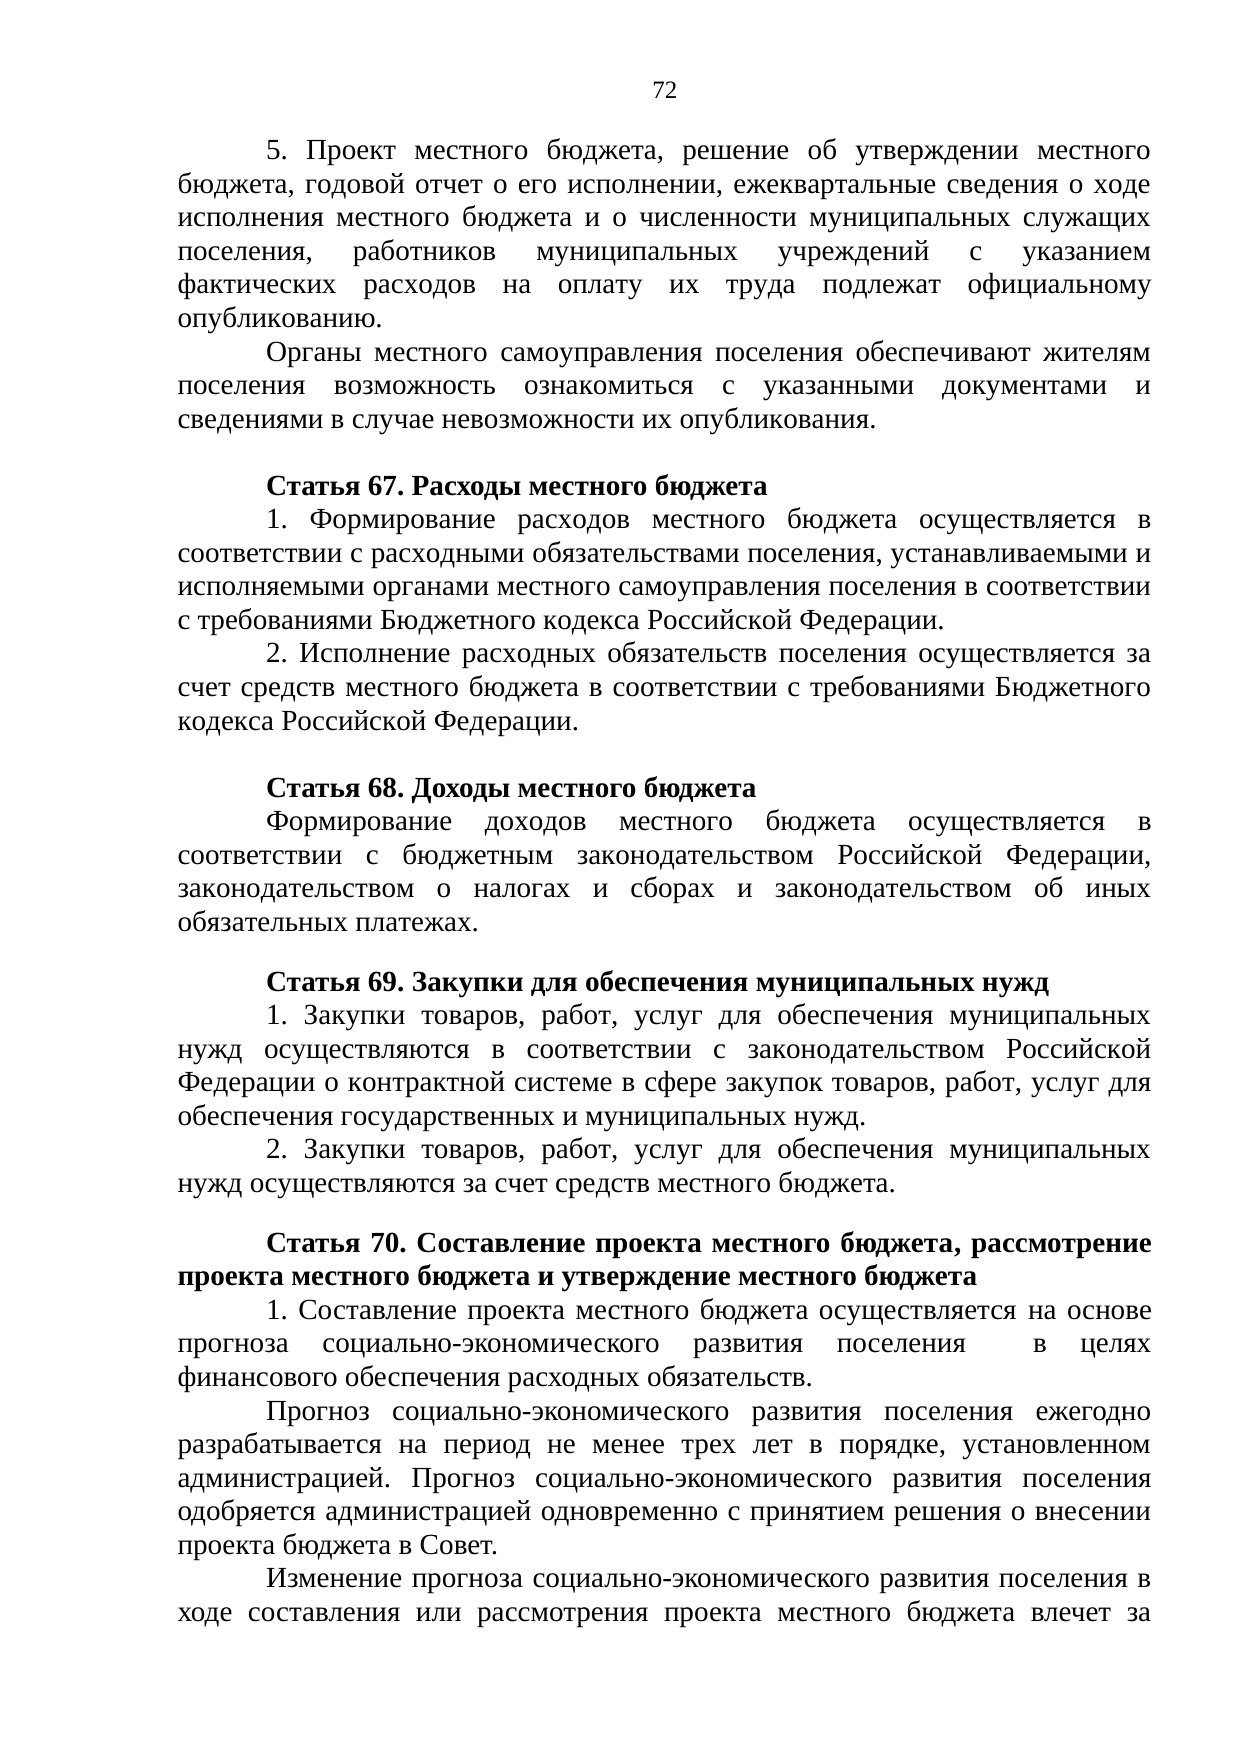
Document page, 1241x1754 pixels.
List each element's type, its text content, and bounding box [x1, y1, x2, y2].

text 1. Закупки товаров, работ, услуг для обеспечения муниципальных нужд осуществляются в соответствии с законодательством Российской Федерации о контрактной системе в сфере закупок товаров, работ, услуг для обеспечения государственных и муниципальных нужд. [177, 997, 1152, 1132]
text 5. Проект местного бюджета, решение об утверждении местного бюджета, годовой отчет о его исполнении, ежеквартальные сведения о ходе исполнения местного бюджета и о численности муниципальных служащих поселения, работников муниципальных учреждений с указанием фактических расходов на оплату их труда подлежат официальному опубликованию. [177, 132, 1152, 334]
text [177, 1560, 1152, 1627]
text 2. Исполнение расходных обязательств поселения осуществляется за счет средств местного бюджета в соответствии с требованиями Бюджетного кодекса Российской Федерации. [177, 636, 1152, 736]
text Статья 70. Составление проекта местного бюджета, рассмотрение проекта местного бюджета и утверждение местного бюджета [177, 1225, 1152, 1292]
text Статья 69. Закупки для обеспечения муниципальных нужд [177, 964, 1152, 997]
text Статья 68. Доходы местного бюджета [177, 770, 1152, 803]
text 1. Составление проекта местного бюджета осуществляется на основе прогноза социально-экономического развития поселения в целях финансового обеспечения расходных обязательств. [177, 1292, 1152, 1393]
text Органы местного самоуправления поселения обеспечивают жителям поселения возможность ознакомиться с указанными документами и сведениями в случае невозможности их опубликования. [177, 334, 1152, 434]
text 2. Закупки товаров, работ, услуг для обеспечения муниципальных нужд осуществляются за счет средств местного бюджета. [177, 1132, 1152, 1199]
text Формирование доходов местного бюджета осуществляется в соответствии с бюджетным законодательством Российской Федерации, законодательством о налогах и сборах и законодательством об иных обязательных платежах. [177, 803, 1152, 937]
text 1. Формирование расходов местного бюджета осуществляется в соответствии с расходными обязательствами поселения, устанавливаемыми и исполняемыми органами местного самоуправления поселения в соответствии с требованиями Бюджетного кодекса Российской Федерации. [177, 501, 1152, 636]
text Статья 67. Расходы местного бюджета [177, 468, 1152, 501]
text Прогноз социально-экономического развития поселения ежегодно разрабатывается на период не менее трех лет в порядке, установленном администрацией. Прогноз социально-экономического развития поселения одобряется администрацией одновременно с принятием решения о внесении проекта бюджета в Совет. [177, 1393, 1152, 1560]
